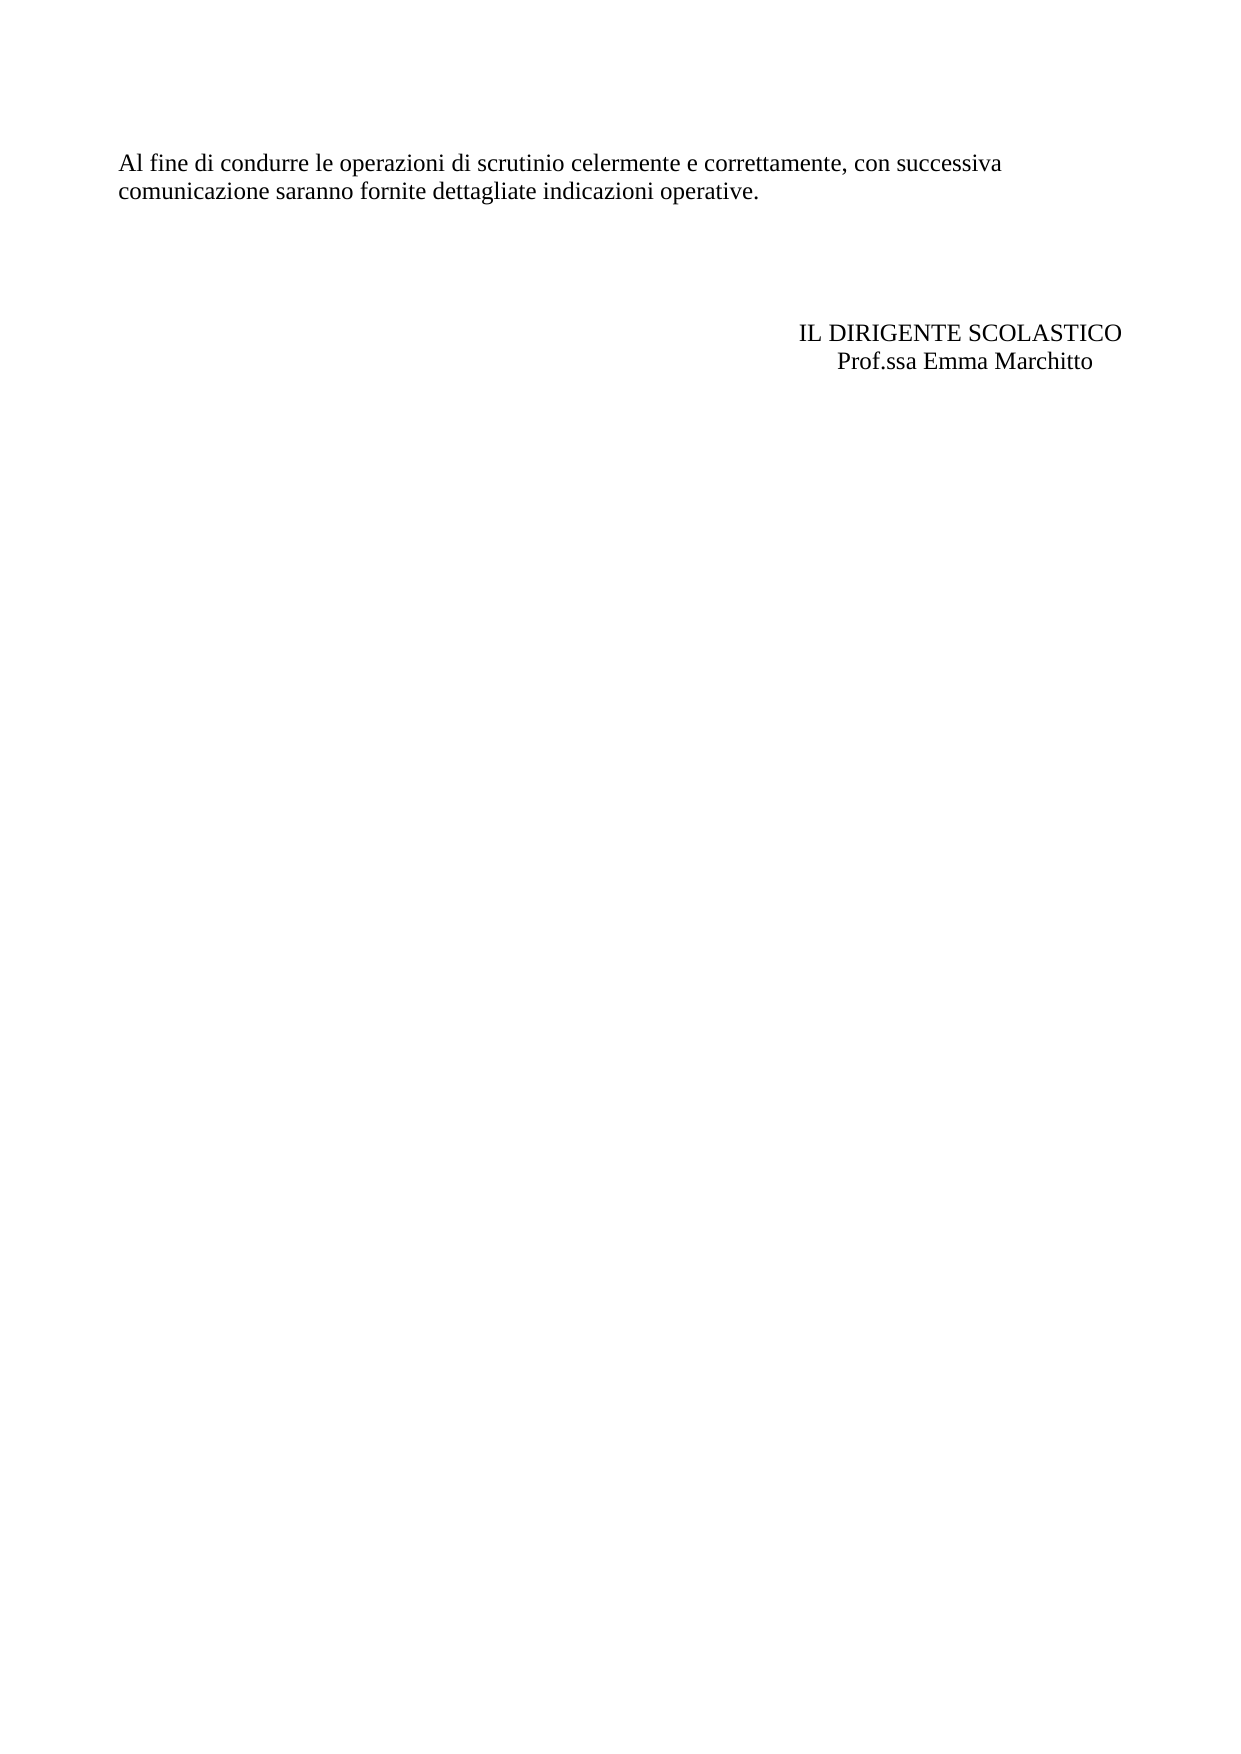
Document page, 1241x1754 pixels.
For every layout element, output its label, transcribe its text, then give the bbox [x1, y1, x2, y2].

text Al fine di condurre le operazioni di scrutinio celermente e correttamente, con successiva comunicazione saranno fornite dettagliate indicazioni operative. [118, 148, 1122, 205]
text Prof.ssa Emma Marchitto [118, 346, 1122, 375]
text IL DIRIGENTE SCOLASTICO [118, 318, 1122, 346]
